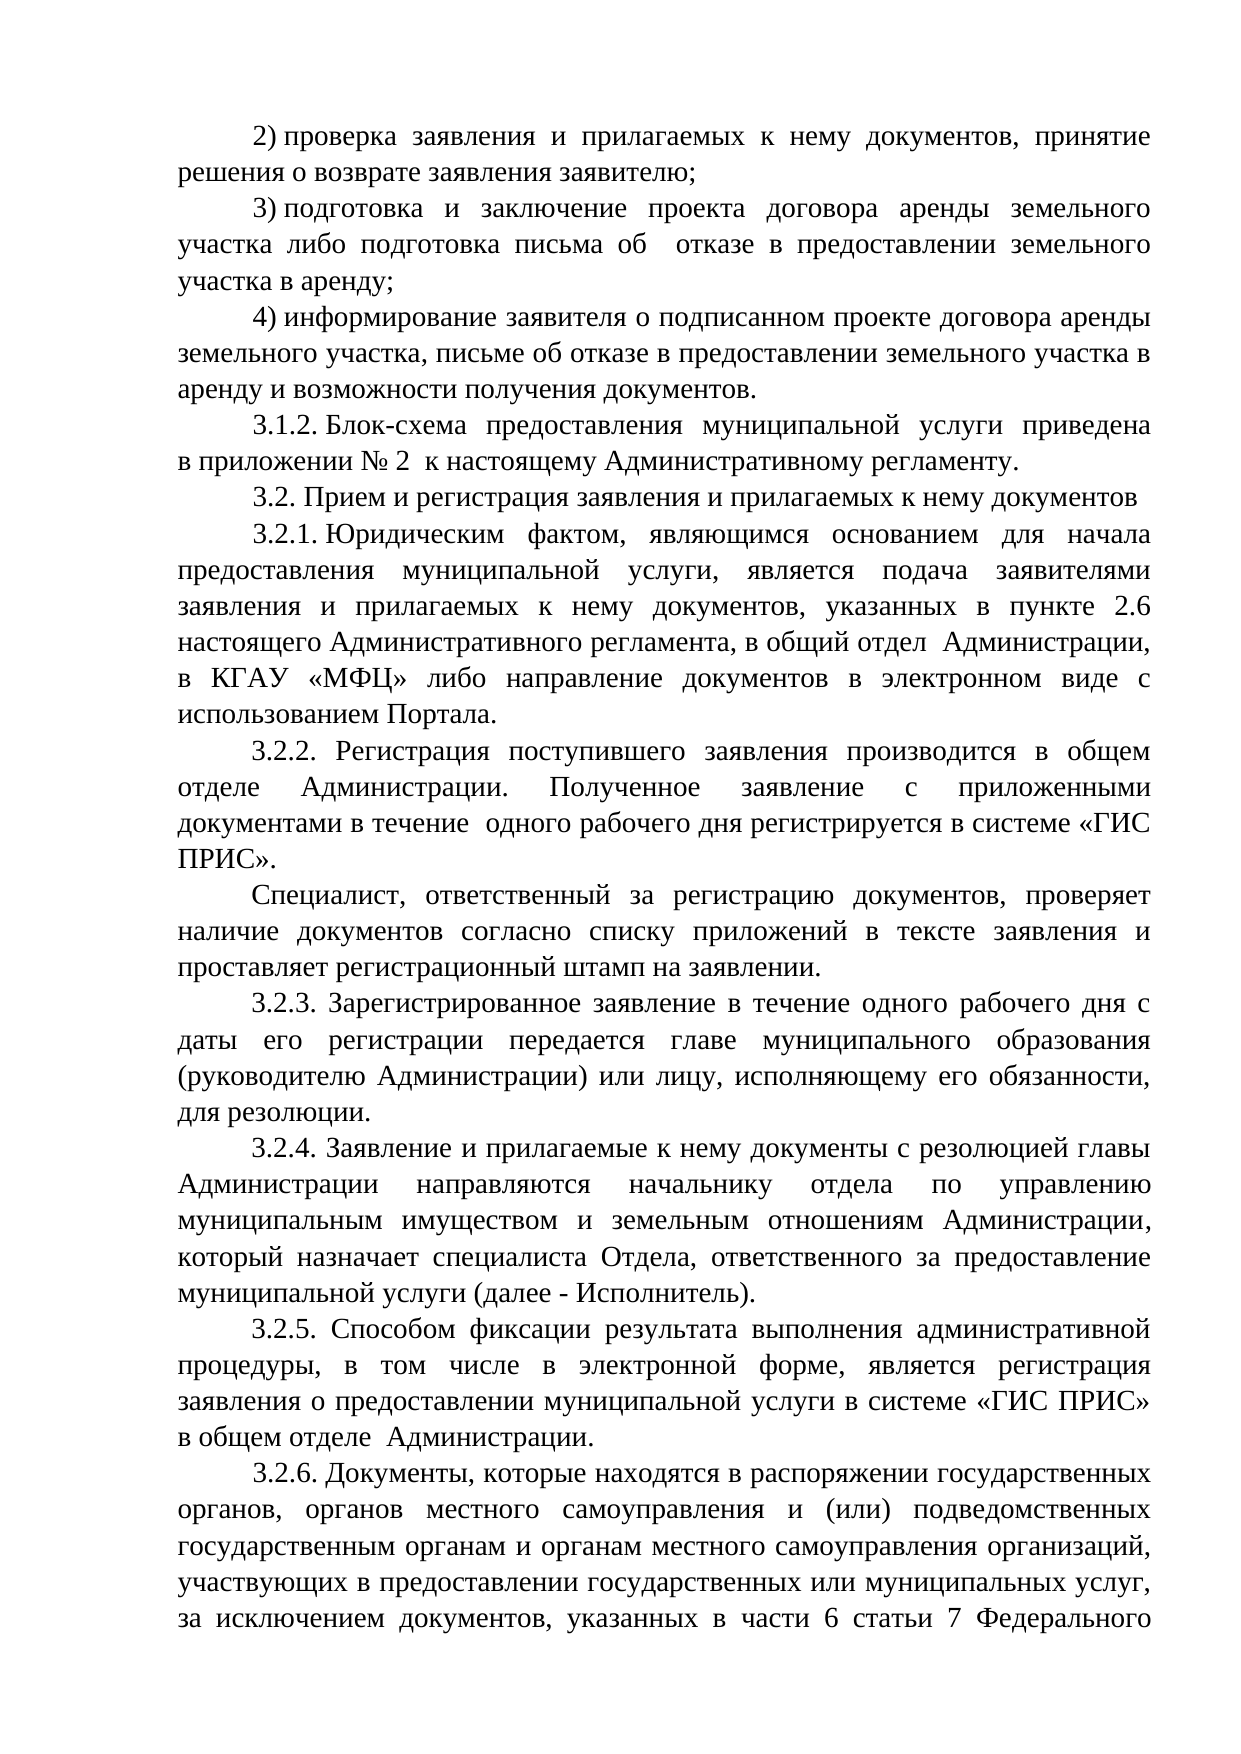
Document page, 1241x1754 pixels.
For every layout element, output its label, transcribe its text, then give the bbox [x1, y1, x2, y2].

text 3.2.4. Заявление и прилагаемые к нему документы с резолюцией главы Администрации направляются начальнику отдела по управлению муниципальным имуществом и земельным отношениям Администрации, который назначает специалиста Отдела, ответственного за предоставление муниципальной услуги (далее - Исполнитель). [177, 1130, 1152, 1308]
text 4) информирование заявителя о подписанном проекте договора аренды земельного участка, письме об отказе в предоставлении земельного участка в аренду и возможности получения документов. [177, 299, 1152, 405]
text 2) проверка заявления и прилагаемых к нему документов, принятие решения о возврате заявления заявителю; [177, 118, 1152, 188]
text 3.1.2. Блок-схема предоставления муниципальной услуги приведена в приложении № 2 к настоящему Административному регламенту. [177, 407, 1152, 477]
text 3.2.3. Зарегистрированное заявление в течение одного рабочего дня с даты его регистрации передается главе муниципального образования (руководителю Администрации) или лицу, исполняющему его обязанности, для резолюции. [177, 986, 1152, 1128]
text 3) подготовка и заключение проекта договора аренды земельного участка либо подготовка письма об отказе в предоставлении земельного участка в аренду; [177, 190, 1152, 296]
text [177, 1456, 1152, 1634]
text 3.2.2. Регистрация поступившего заявления производится в общем отделе Администрации. Полученное заявление с приложенными документами в течение одного рабочего дня регистрируется в системе «ГИС ПРИС». [177, 733, 1152, 874]
text Специалист, ответственный за регистрацию документов, проверяет наличие документов согласно списку приложений в тексте заявления и проставляет регистрационный штамп на заявлении. [177, 877, 1152, 983]
text 3.2.5. Способом фиксации результата выполнения административной процедуры, в том числе в электронной форме, является регистрация заявления о предоставлении муниципальной услуги в системе «ГИС ПРИС» в общем отделе Администрации. [177, 1311, 1152, 1453]
text 3.2.1. Юридическим фактом, являющимся основанием для начала предоставления муниципальной услуги, является подача заявителями заявления и прилагаемых к нему документов, указанных в пункте 2.6 настоящего Административного регламента, в общий отдел Администрации, в КГАУ «МФЦ» либо направление документов в электронном виде с использованием Портала. [177, 516, 1152, 730]
text 3.2. Прием и регистрация заявления и прилагаемых к нему документов [177, 479, 1152, 513]
